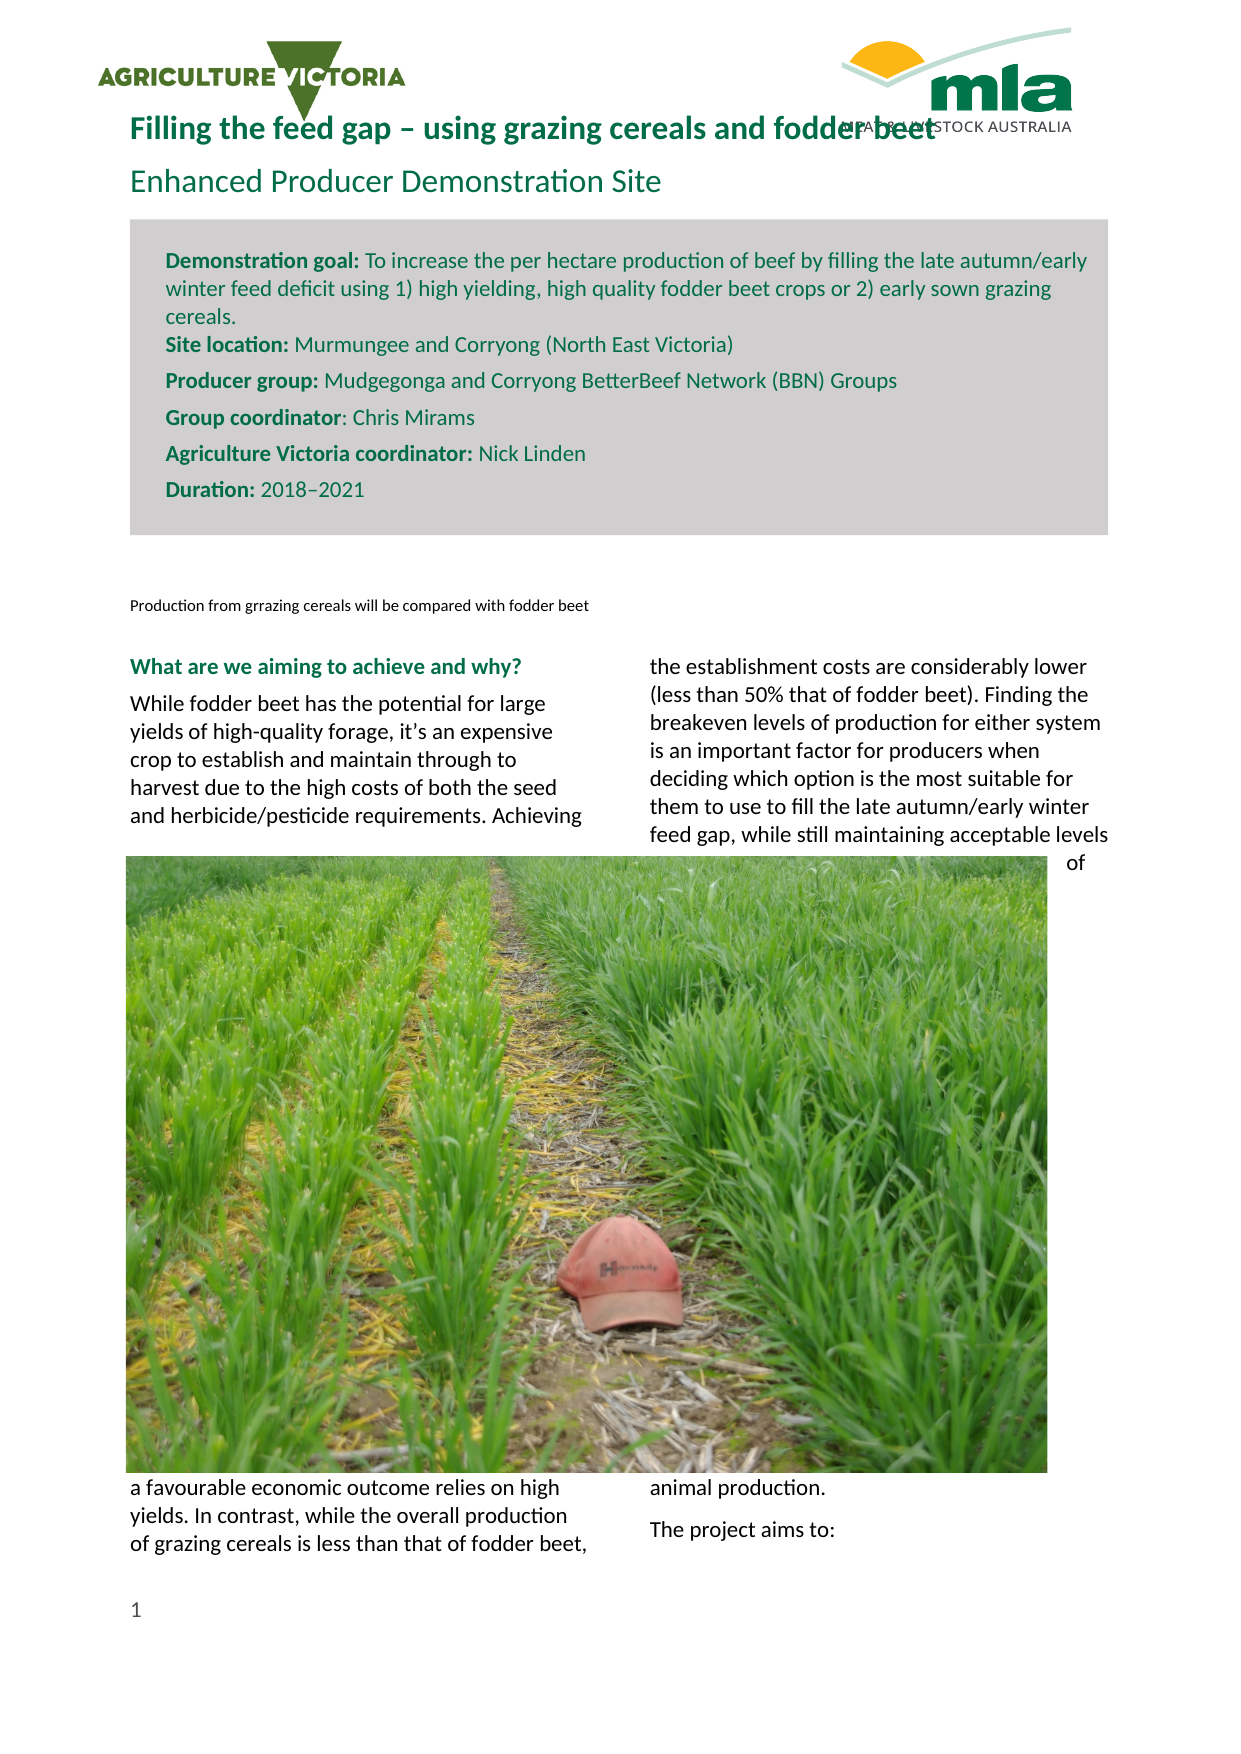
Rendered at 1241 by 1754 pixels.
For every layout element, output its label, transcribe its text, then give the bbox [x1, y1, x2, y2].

text The project aims to: [649, 1515, 1110, 1543]
text While fodder beet has the potential for large yields of high-quality forage, it’s an expensive crop to establish and maintain through to harvest due to the high costs of both the seed and herbicide/pesticide requirements. Achieving a favourable economic outcome relies on high yields. In contrast, while the overall production of grazing cereals is less than that of fodder beet, the establishment costs are considerably lower (less than 50% that of fodder beet). Finding the breakeven levels of production for either system is an important factor for producers when deciding which option is the most suitable for them to use to fill the late autumn/early winter feed gap, while still maintaining acceptable levels of animal production. [649, 652, 1110, 1501]
picture [879, 126, 886, 134]
text While fodder beet has the potential for large yields of high-quality forage, it’s an expensive crop to establish and maintain through to harvest due to the high costs of both the seed and herbicide/pesticide requirements. Achieving a favourable economic outcome relies on high yields. In contrast, while the overall production of grazing cereals is less than that of fodder beet, the establishment costs are considerably lower (less than 50% that of fodder beet). Finding the breakeven levels of production for either system is an important factor for producers when deciding which option is the most suitable for them to use to fill the late autumn/early winter feed gap, while still maintaining acceptable levels of animal production. [130, 689, 591, 856]
picture [76, 12, 427, 150]
text What are we aiming to achieve and why? [130, 652, 546, 680]
subtitle Production from grrazing cereals will be compared with fodder beet [130, 596, 1111, 616]
picture [839, 25, 1075, 134]
picture [125, 856, 1048, 1473]
